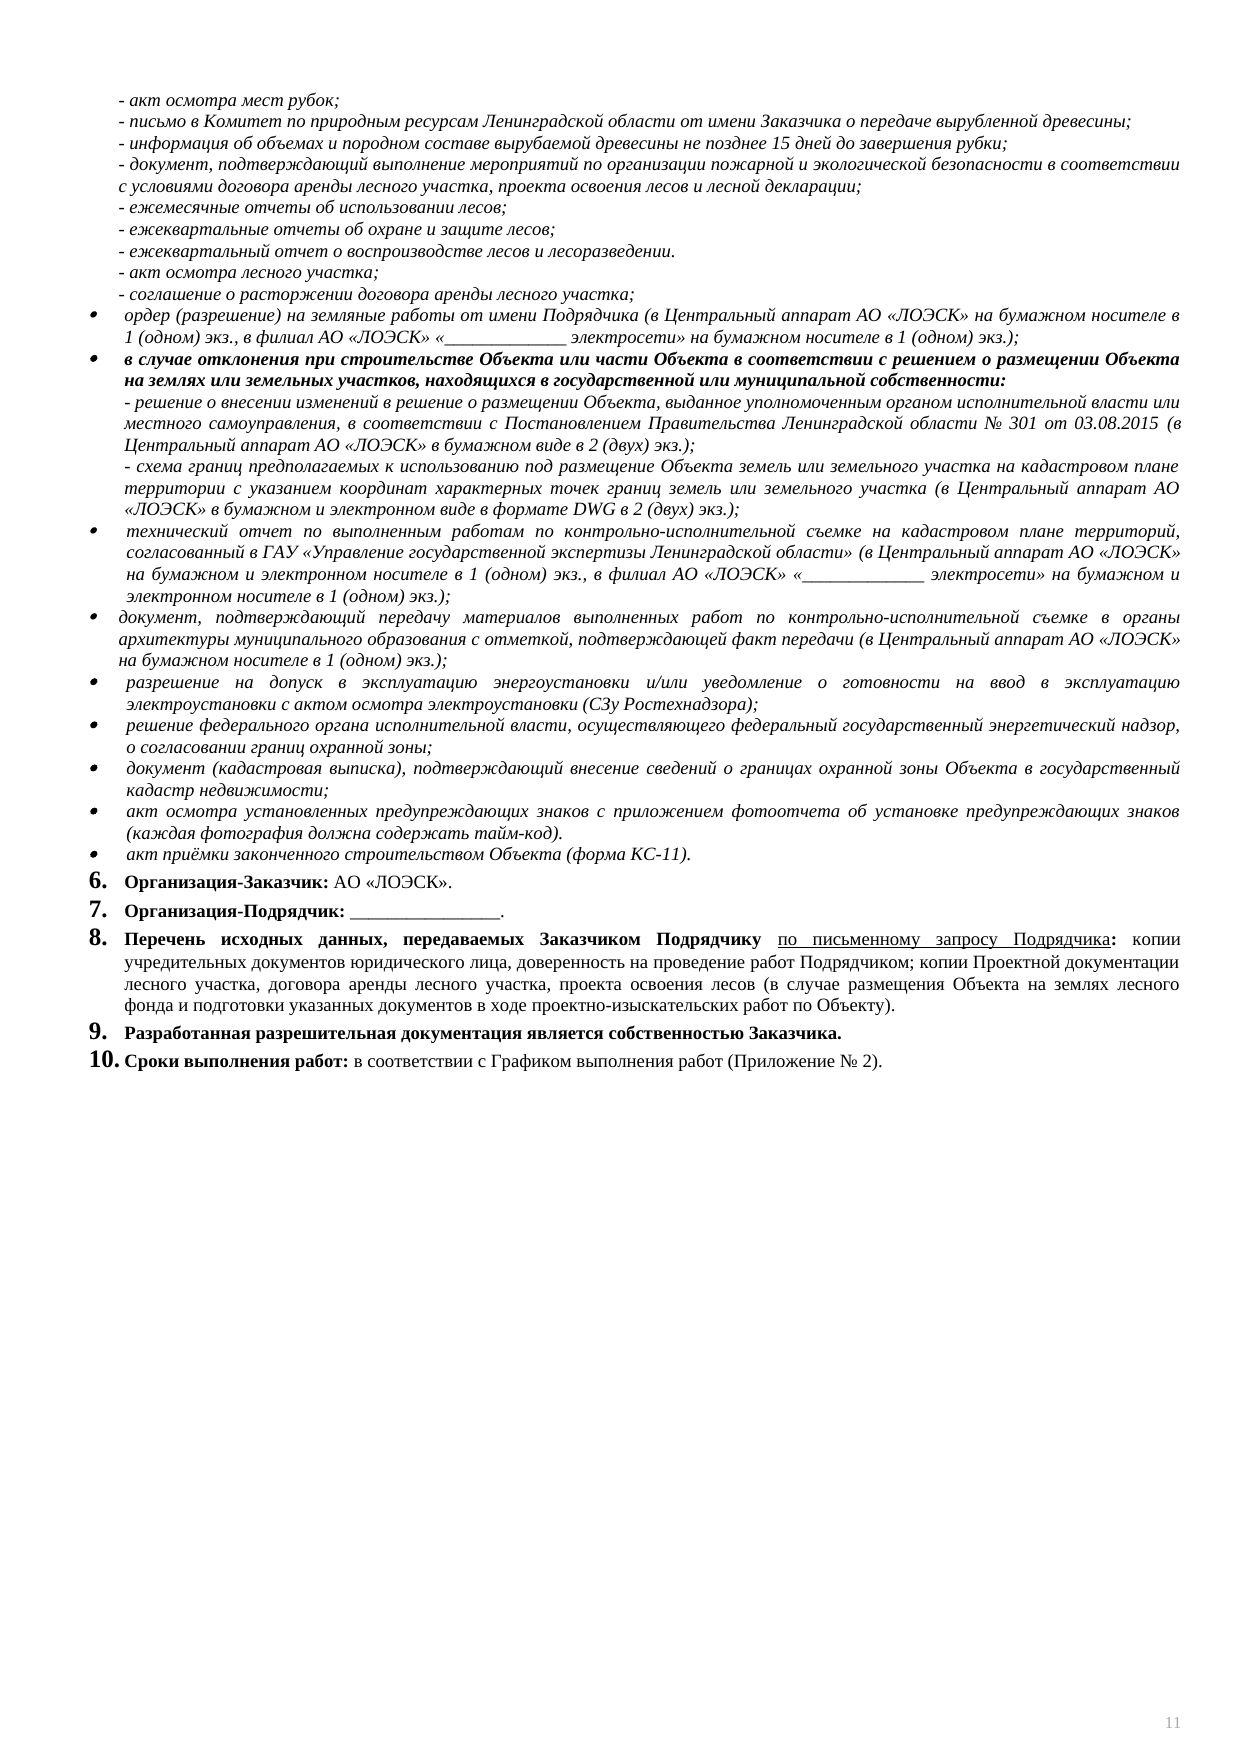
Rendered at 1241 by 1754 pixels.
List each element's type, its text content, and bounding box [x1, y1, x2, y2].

list решение федерального органа исполнительной власти, осуществляющего федеральный государственный энергетический надзор, о согласовании границ охранной зоны; [89, 714, 1181, 757]
text - документ, подтверждающий выполнение мероприятий по организации пожарной и экологической безопасности в соответствии с условиями договора аренды лесного участка, проекта освоения лесов и лесной декларации; [118, 153, 1181, 196]
text - акт осмотра мест рубок; [118, 89, 1181, 110]
list документ (кадастровая выписка), подтверждающий внесение сведений о границах охранной зоны Объекта в государственный кадастр недвижимости; [89, 757, 1181, 800]
list Перечень исходных данных, передаваемых Заказчиком Подрядчику по письменному запросу Подрядчика: копии учредительных документов юридического лица, доверенность на проведение работ Подрядчиком; копии Проектной документации лесного участка, договора аренды лесного участка, проекта освоения лесов (в случае размещения Объекта на землях лесного фонда и подготовки указанных документов в ходе проектно-изыскательских работ по Объекту). [89, 922, 1181, 1016]
list Разработанная разрешительная документация является собственностью Заказчика. [89, 1016, 1181, 1044]
list разрешение на допуск в эксплуатацию энергоустановки и/или уведомление о готовности на ввод в эксплуатацию электроустановки с актом осмотра электроустановки (СЗу Ростехнадзора); [89, 671, 1181, 714]
text - схема границ предполагаемых к использованию под размещение Объекта земель или земельного участка на кадастровом плане территории с указанием координат характерных точек границ земель или земельного участка (в Центральный аппарат АО «ЛОЭСК» в бумажном и электронном виде в формате DWG в 2 (двух) экз.); [124, 455, 1181, 520]
list ордер (разрешение) на земляные работы от имени Подрядчика (в Центральный аппарат АО «ЛОЭСК» на бумажном носителе в 1 (одном) экз., в филиал АО «ЛОЭСК» «_____________ электросети» на бумажном носителе в 1 (одном) экз.); [89, 304, 1181, 347]
text - решение о внесении изменений в решение о размещении Объекта, выданное уполномоченным органом исполнительной власти или местного самоуправления, в соответствии с Постановлением Правительства Ленинградской области № 301 от 03.08.2015 (в Центральный аппарат АО «ЛОЭСК» в бумажном виде в 2 (двух) экз.); [124, 391, 1181, 455]
text - ежемесячные отчеты об использовании лесов; [118, 196, 1181, 218]
list в случае отклонения при строительстве Объекта или части Объекта в соответствии с решением о размещении Объекта на землях или земельных участков, находящихся в государственной или муниципальной собственности: [89, 347, 1181, 391]
text - ежеквартальные отчеты об охране и защите лесов; [118, 218, 1181, 239]
text - письмо в Комитет по природным ресурсам Ленинградской области от имени Заказчика о передаче вырубленной древесины; [118, 110, 1181, 132]
list Организация-Подрядчик: ________________. [89, 894, 1181, 922]
list документ, подтверждающий передачу материалов выполненных работ по контрольно-исполнительной съемке в органы архитектуры муниципального образования с отметкой, подтверждающей факт передачи (в Центральный аппарат АО «ЛОЭСК» на бумажном носителе в 1 (одном) экз.); [89, 606, 1181, 671]
list Организация-Заказчик: АО «ЛОЭСК». [89, 865, 1181, 894]
text - соглашение о расторжении договора аренды лесного участка; [118, 283, 1181, 304]
text - информация об объемах и породном составе вырубаемой древесины не позднее 15 дней до завершения рубки; [118, 132, 1181, 153]
text - акт осмотра лесного участка; [118, 261, 1181, 283]
list технический отчет по выполненным работам по контрольно-исполнительной съемке на кадастровом плане территорий, согласованный в ГАУ «Управление государственной экспертизы Ленинградской области» (в Центральный аппарат АО «ЛОЭСК» на бумажном и электронном носителе в 1 (одном) экз., в филиал АО «ЛОЭСК» «_____________ электросети» на бумажном и электронном носителе в 1 (одном) экз.); [89, 520, 1181, 606]
list акт осмотра установленных предупреждающих знаков с приложением фотоотчета об установке предупреждающих знаков (каждая фотография должна содержать тайм-код). [89, 800, 1181, 843]
text - ежеквартальный отчет о воспроизводстве лесов и лесоразведении. [118, 239, 1181, 261]
list Сроки выполнения работ: в соответствии с Графиком выполнения работ (Приложение № 2). [89, 1044, 1181, 1073]
list акт приёмки законченного строительством Объекта (форма КС-11). [89, 843, 1181, 865]
